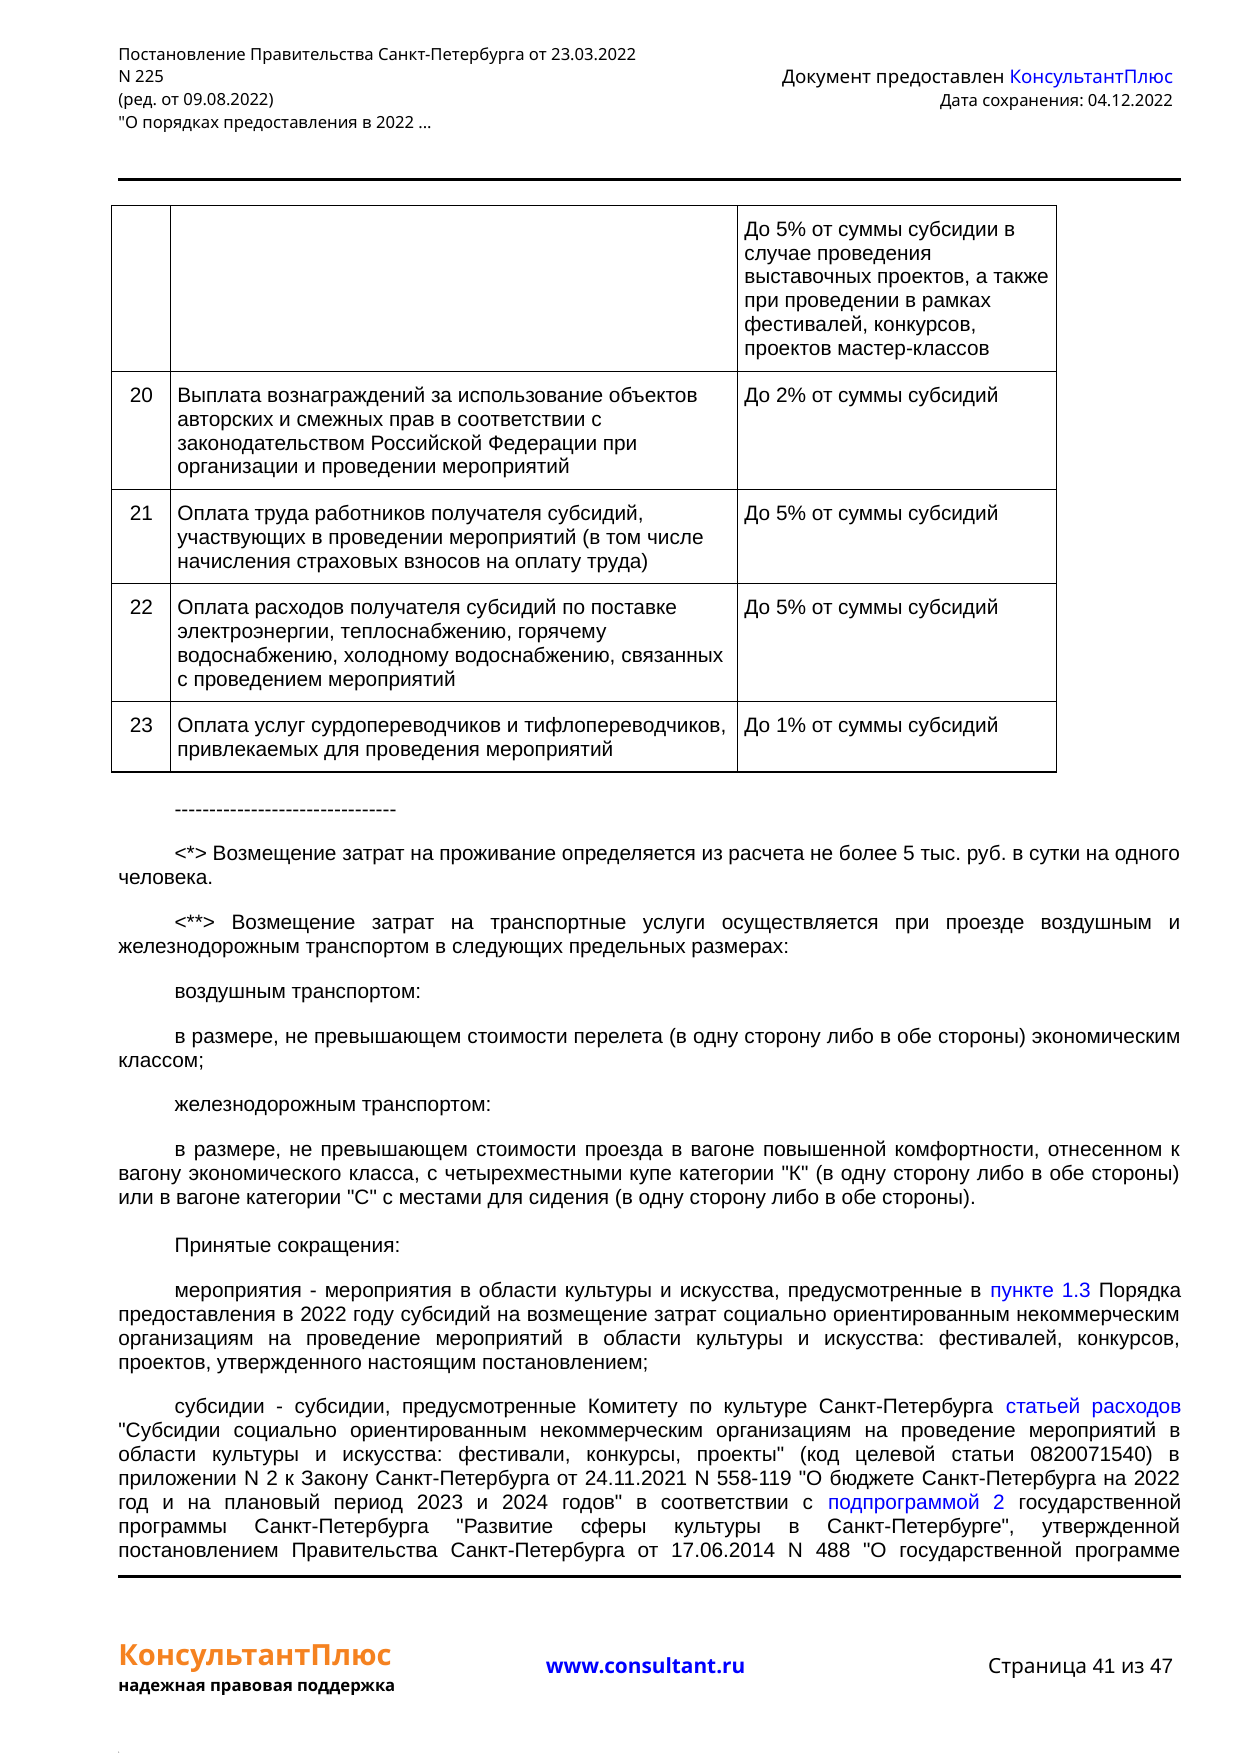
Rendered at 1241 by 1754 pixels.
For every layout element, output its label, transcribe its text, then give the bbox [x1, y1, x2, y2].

table_cell Оплата труда работников получателя субсидий, участвующих в проведении мероприятий (в том числе начисления страховых взносов на оплату труда) [171, 490, 737, 583]
text -------------------------------- [118, 796, 1181, 820]
text воздушным транспортом: [118, 979, 1181, 1003]
table_cell 19 [112, 206, 170, 371]
table_cell До 5% от суммы субсидии в случае проведения выставочных проектов, а также при проведении в рамках фестивалей, конкурсов, проектов мастер-классов [738, 206, 1056, 371]
table_cell 21 [112, 490, 170, 583]
table_cell 23 [112, 702, 170, 771]
table_cell До 1% от суммы субсидий [738, 702, 1056, 771]
table_cell До 2% от суммы субсидий [738, 372, 1056, 489]
table_cell 20 [112, 372, 170, 489]
table_cell Оплата услуг сурдопереводчиков и тифлопереводчиков, привлекаемых для проведения мероприятий [171, 702, 737, 771]
table_cell 22 [112, 584, 170, 701]
text Принятые сокращения: [118, 1233, 1181, 1257]
text в размере, не превышающем стоимости проезда в вагоне повышенной комфортности, отнесенном к вагону экономического класса, с четырехместными купе категории "К" (в одну сторону либо в обе стороны) или в вагоне категории "С" с местами для сидения (в одну сторону либо в обе стороны). [118, 1137, 1181, 1209]
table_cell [171, 206, 737, 371]
text <**> Возмещение затрат на транспортные услуги осуществляется при проезде воздушным и железнодорожным транспортом в следующих предельных размерах: [118, 910, 1181, 958]
table_cell До 5% от суммы субсидий [738, 490, 1056, 583]
table_cell До 5% от суммы субсидий [738, 584, 1056, 701]
text в размере, не превышающем стоимости перелета (в одну сторону либо в обе стороны) экономическим классом; [118, 1023, 1181, 1071]
text железнодорожным транспортом: [118, 1092, 1181, 1116]
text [118, 1394, 1181, 1562]
table_cell Оплата расходов получателя субсидий по поставке электроэнергии, теплоснабжению, горячему водоснабжению, холодному водоснабжению, связанных с проведением мероприятий [171, 584, 737, 701]
text мероприятия - мероприятия в области культуры и искусства, предусмотренные в пункте 1.3 Порядка предоставления в 2022 году субсидий на возмещение затрат социально ориентированным некоммерческим организациям на проведение мероприятий в области культуры и искусства: фестивалей, конкурсов, проектов, утвержденного настоящим постановлением; [118, 1278, 1181, 1373]
table_cell Выплата вознаграждений за использование объектов авторских и смежных прав в соответствии с законодательством Российской Федерации при организации и проведении мероприятий [171, 372, 737, 489]
text <*> Возмещение затрат на проживание определяется из расчета не более 5 тыс. руб. в сутки на одного человека. [118, 841, 1181, 889]
